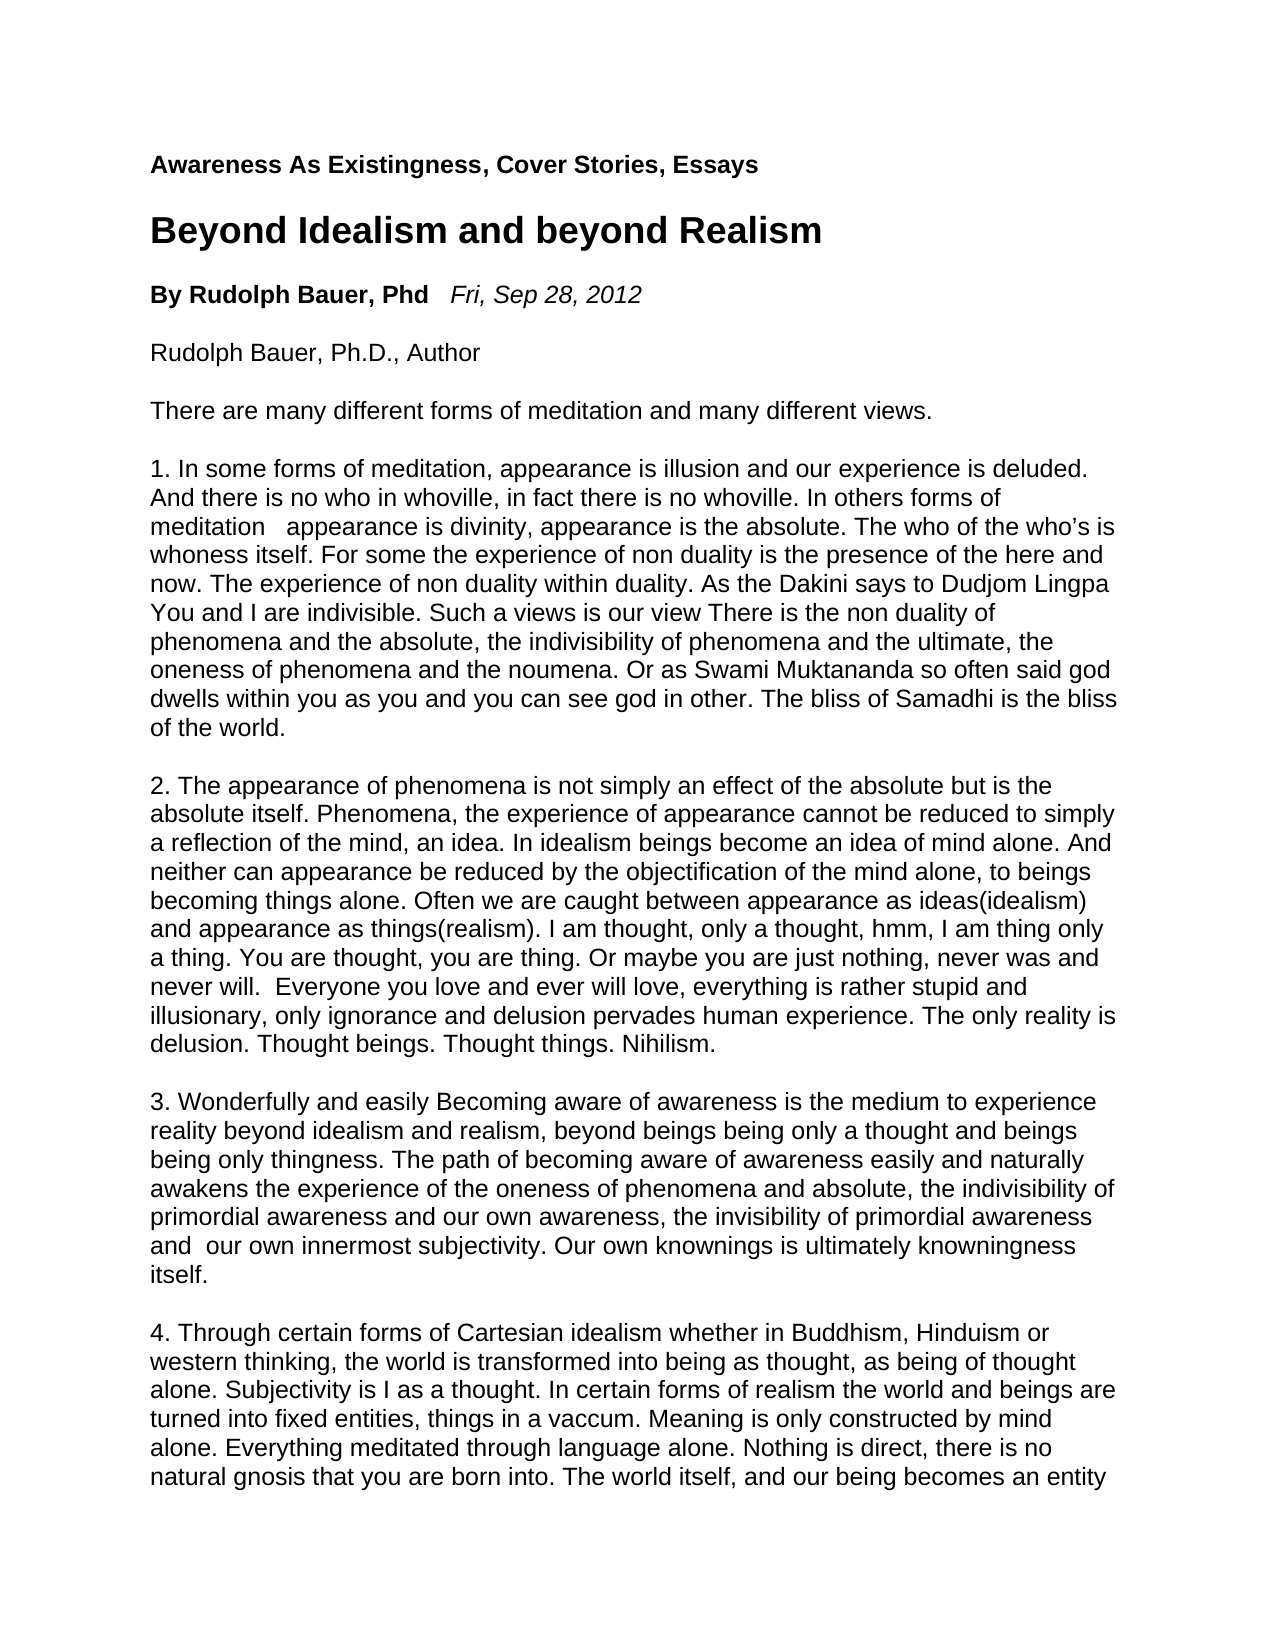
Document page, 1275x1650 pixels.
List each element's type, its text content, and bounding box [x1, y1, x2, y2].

text By Rudolph Bauer, Phd Fri, Sep 28, 2012 [150, 280, 1125, 309]
text 3. Wonderfully and easily Becoming aware of awareness is the medium to experience reality beyond idealism and realism, beyond beings being only a thought and beings being only thingness. The path of becoming aware of awareness easily and naturally awakens the experience of the oneness of phenomena and absolute, the indivisibility of primordial awareness and our own awareness, the invisibility of primordial awareness and our own innermost subjectivity. Our own knownings is ultimately knowningness itself. [150, 1087, 1125, 1288]
text There are many different forms of meditation and many different views. [150, 396, 1125, 425]
subtitle Awareness As Existingness, Cover Stories, Essays [150, 150, 1125, 179]
text 2. The appearance of phenomena is not simply an effect of the absolute but is the absolute itself. Phenomena, the experience of appearance cannot be reduced to simply a reflection of the mind, an idea. In idealism beings become an idea of mind alone. And neither can appearance be reduced by the objectification of the mind alone, to beings becoming things alone. Often we are caught between appearance as ideas(idealism) and appearance as things(realism). I am thought, only a thought, hmm, I am thing only a thing. You are thought, you are thing. Or maybe you are just nothing, never was and never will. Everyone you love and ever will love, everything is rather stupid and illusionary, only ignorance and delusion pervades human experience. The only reality is delusion. Thought beings. Thought things. Nihilism. [150, 771, 1125, 1058]
text 1. In some forms of meditation, appearance is illusion and our experience is deluded. And there is no who in whoville, in fact there is no whoville. In others forms of meditation appearance is divinity, appearance is the absolute. The who of the who’s is whoness itself. For some the experience of non duality is the presence of the here and now. The experience of non duality within duality. As the Dakini says to Dudjom Lingpa You and I are indivisible. Such a views is our view There is the non duality of phenomena and the absolute, the indivisibility of phenomena and the ultimate, the oneness of phenomena and the noumena. Or as Swami Muktananda so often said god dwells within you as you and you can see god in other. The bliss of Samadhi is the bliss of the world. [150, 454, 1125, 741]
subtitle Beyond Idealism and beyond Realism [150, 208, 1125, 251]
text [150, 1318, 1125, 1490]
text Rudolph Bauer, Ph.D., Author [150, 338, 1125, 367]
